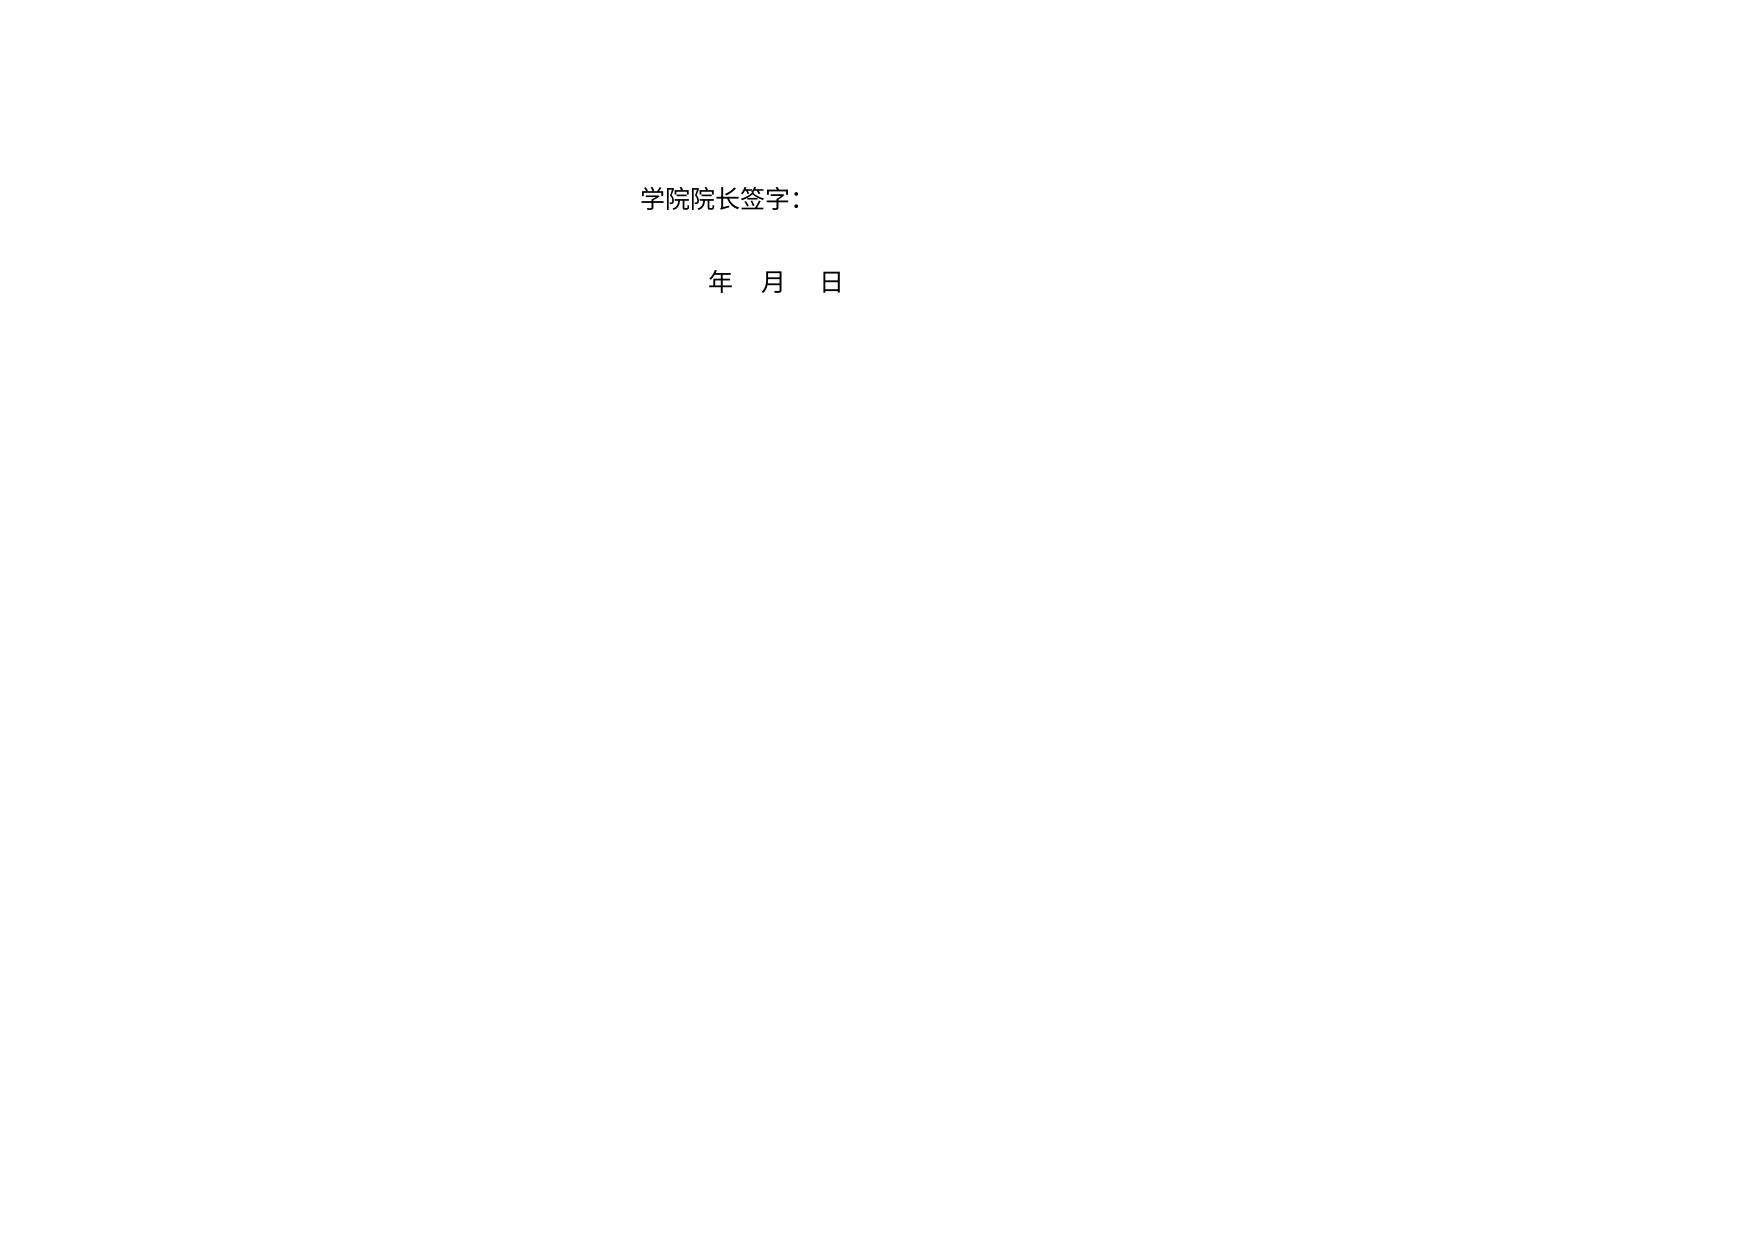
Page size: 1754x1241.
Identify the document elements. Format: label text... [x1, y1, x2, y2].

text 学院院长签字： [187, 165, 1566, 230]
text 年 月 日 [187, 248, 1566, 313]
